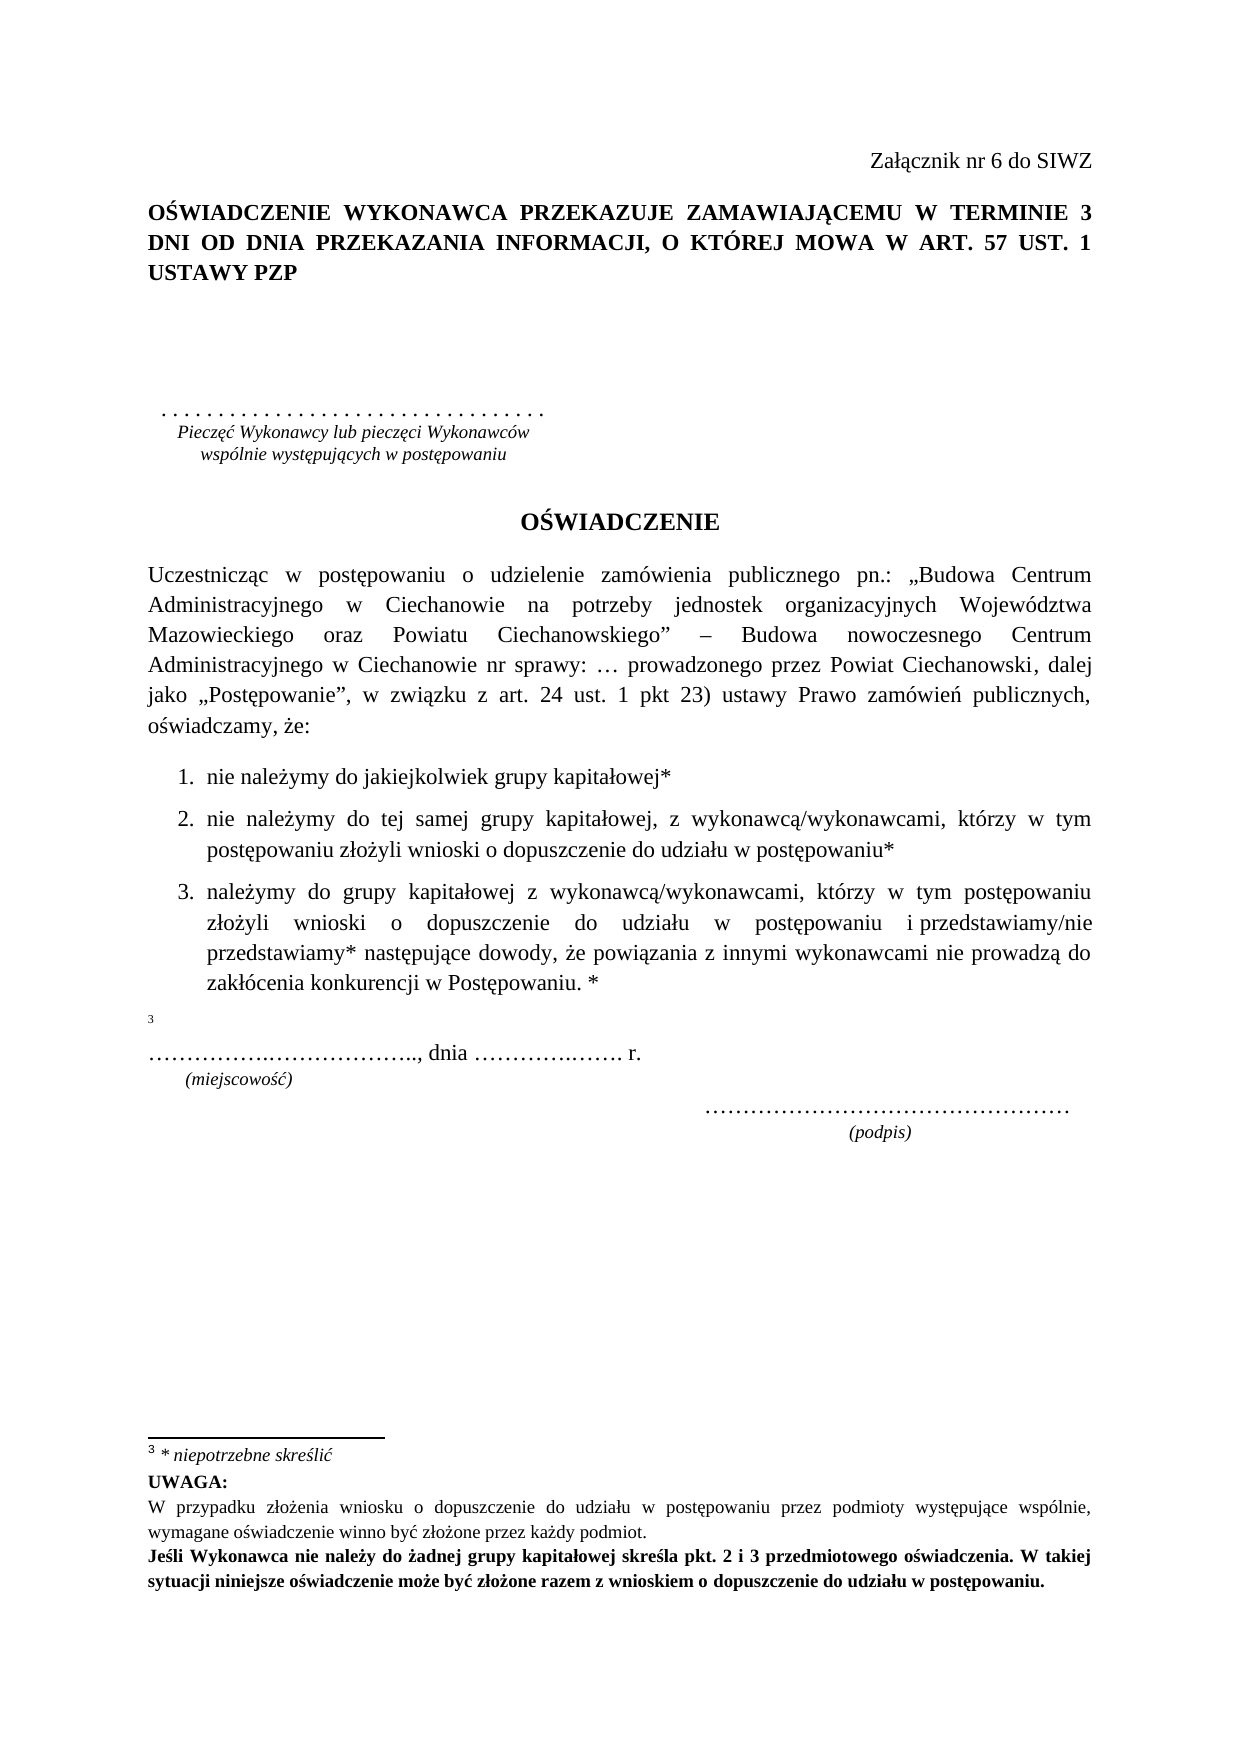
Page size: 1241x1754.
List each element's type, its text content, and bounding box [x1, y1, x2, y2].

list nie należymy do jakiejkolwiek grupy kapitałowej* [177, 763, 1093, 789]
text OŚWIADCZENIE [148, 507, 1093, 536]
text Pieczęć Wykonawcy lub pieczęci Wykonawców [88, 421, 620, 443]
text Uczestnicząc w postępowaniu o udzielenie zamówienia publicznego pn.: „Budowa Centrum Administracyjnego w Ciechanowie na potrzeby jednostek organizacyjnych Województwa Mazowieckiego oraz Powiatu Ciechanowskiego” – Budowa nowoczesnego Centrum Administracyjnego w Ciechanowie nr sprawy: … prowadzonego przez Powiat Ciechanowski, dalej jako „Postępowanie”, w związku z art. 24 ust. 1 pkt 23) ustawy Prawo zamówień publicznych, oświadczamy, że: [148, 561, 1093, 738]
text Załącznik nr 6 do SIWZ [148, 148, 1093, 174]
text OŚWIADCZENIE WYKONAWCA PRZEKAZUJE ZAMAWIAJĄCEMU W TERMINIE 3 DNI OD DNIA PRZEKAZANIA INFORMACJI, O KTÓREJ MOWA W ART. 57 UST. 1 USTAWY PZP [148, 199, 1093, 285]
text …………….……………….., dnia ………….……. r. [148, 1039, 1093, 1066]
list nie należymy do tej samej grupy kapitałowej, z wykonawcą/wykonawcami, którzy w tym postępowaniu złożyli wnioski o dopuszczenie do udziału w postępowaniu* [177, 806, 1093, 862]
text wspólnie występujących w postępowaniu [88, 443, 620, 464]
text ………………………………………… [148, 1092, 1093, 1118]
text (miejscowość) [148, 1068, 1093, 1090]
text . . . . . . . . . . . . . . . . . . . . . . . . . . . . . . . . . . [88, 395, 620, 421]
text (podpis) [738, 1121, 1093, 1142]
list należymy do grupy kapitałowej z wykonawcą/wykonawcami, którzy w tym postępowaniu złożyli wnioski o dopuszczenie do udziału w postępowaniu i przedstawiamy/nie przedstawiamy* następujące dowody, że powiązania z innymi wykonawcami nie prowadzą do zakłócenia konkurencji w Postępowaniu. * [177, 878, 1093, 995]
